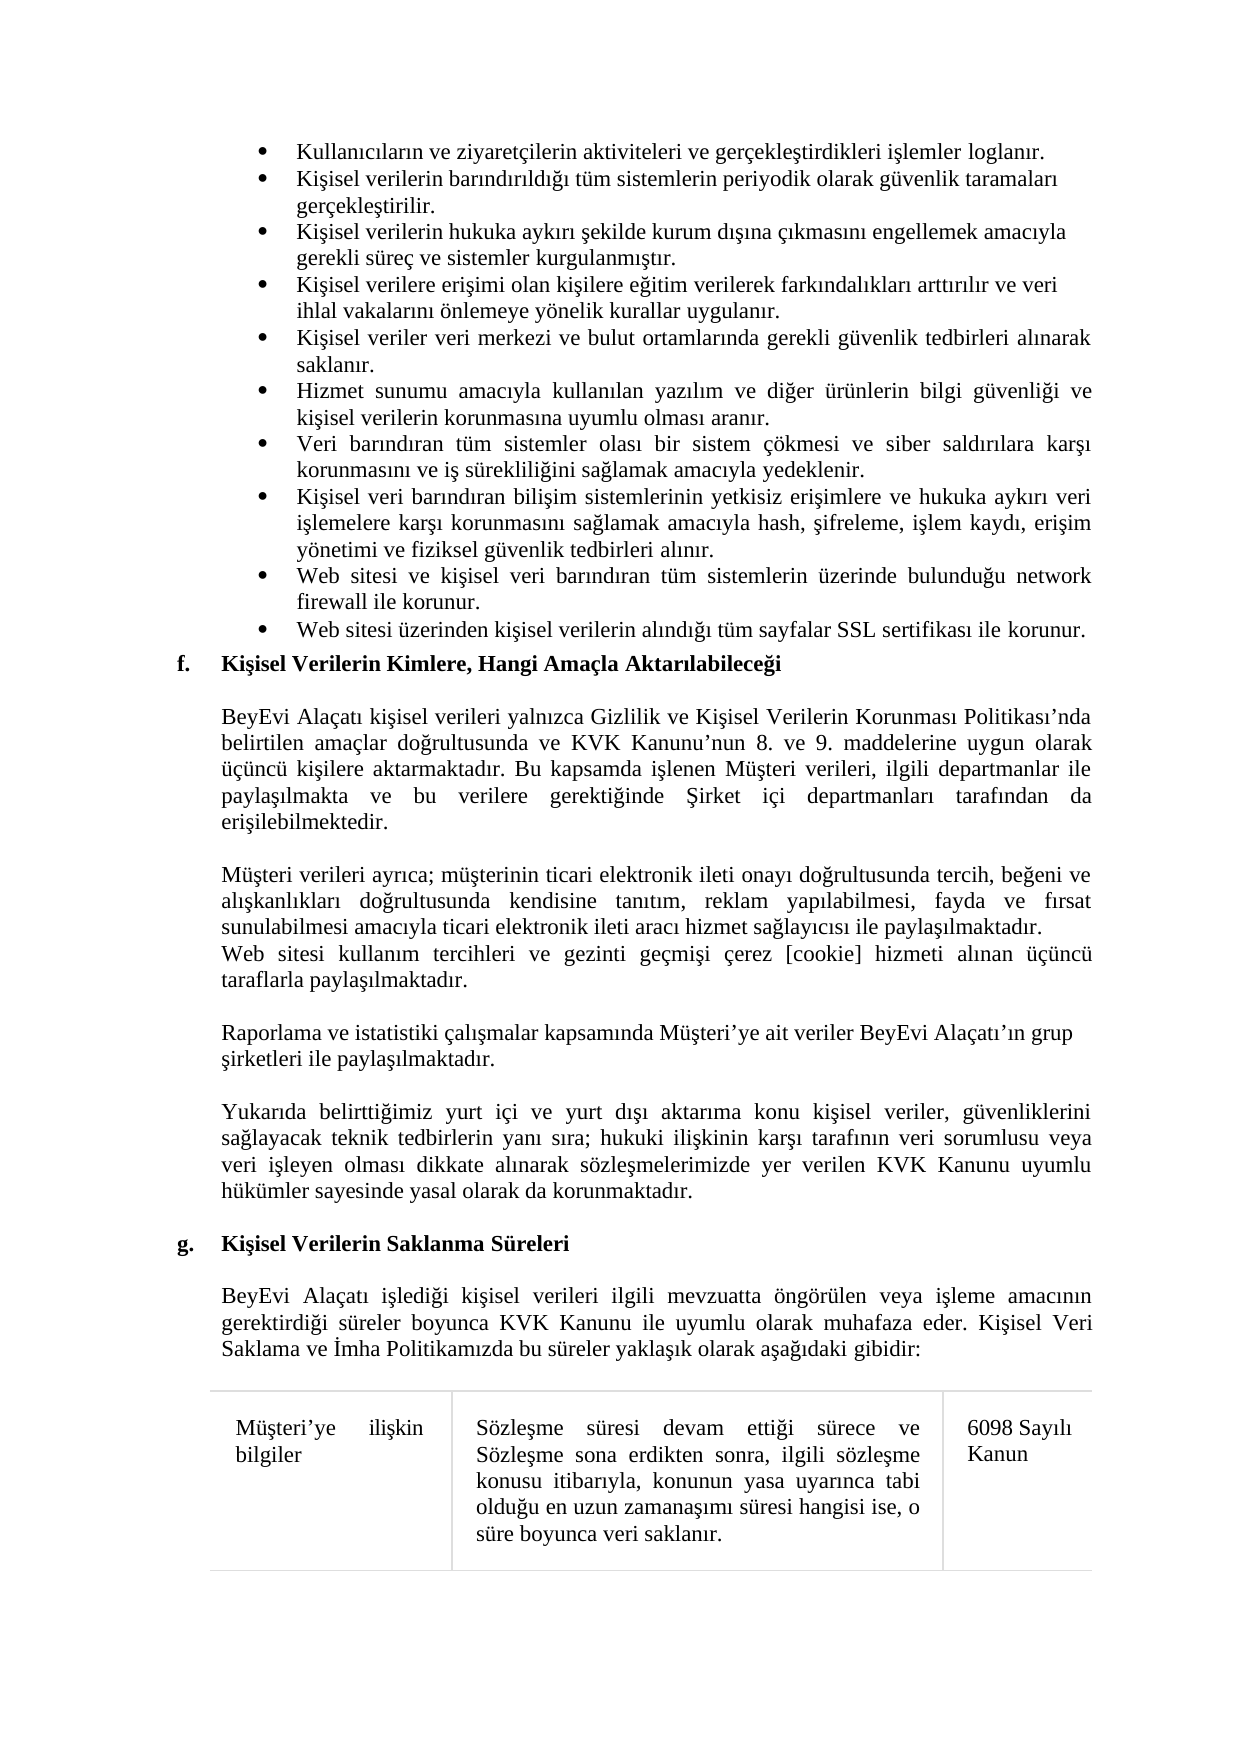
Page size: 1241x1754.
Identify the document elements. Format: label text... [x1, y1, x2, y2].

text BeyEvi Alaçatı kişisel verileri yalnızca Gizlilik ve Kişisel Verilerin Korunması Politikası’nda belirtilen amaçlar doğrultusunda ve KVK Kanunu’nun 8. ve 9. maddelerine uygun olarak üçüncü kişilere aktarmaktadır. Bu kapsamda işlenen Müşteri verileri, ilgili departmanlar ile paylaşılmakta ve bu verilere gerektiğinde Şirket içi departmanları tarafından da erişilebilmektedir. [221, 703, 1093, 834]
list Hizmet sunumu amacıyla kullanılan yazılım ve diğer ürünlerin bilgi güvenliği ve kişisel verilerin korunmasına uyumlu olması aranır. [259, 377, 1093, 430]
text saklanır. [296, 351, 1107, 377]
list Kişisel veri barındıran bilişim sistemlerinin yetkisiz erişimlere ve hukuka aykırı veri işlemelere karşı korunmasını sağlamak amacıyla hash, şifreleme, işlem kaydı, erişim yönetimi ve fiziksel güvenlik tedbirleri alınır. [259, 483, 1093, 562]
table_header 6098 Sayılı Kanun [944, 1392, 1092, 1570]
list Kişisel verilerin hukuka aykırı şekilde kurum dışına çıkmasını engellemek amacıyla gerekli süreç ve sistemler kurgulanmıştır. [259, 218, 1093, 271]
subtitle Kişisel Verilerin Saklanma Süreleri [177, 1230, 1107, 1256]
text Yukarıda belirttiğimiz yurt içi ve yurt dışı aktarıma konu kişisel veriler, güvenliklerini sağlayacak teknik tedbirlerin yanı sıra; hukuki ilişkinin karşı tarafının veri sorumlusu veya veri işleyen olması dikkate alınarak sözleşmelerimizde yer verilen KVK Kanunu uyumlu hükümler sayesinde yasal olarak da korunmaktadır. [221, 1098, 1093, 1203]
table_header Sözleşme süresi devam ettiği sürece ve Sözleşme sona erdikten sonra, ilgili sözleşme konusu itibarıyla, konunun yasa uyarınca tabi olduğu en uzun zamanaşımı süresi hangisi ise, o süre boyunca veri saklanır. [453, 1392, 942, 1570]
list Kullanıcıların ve ziyaretçilerin aktiviteleri ve gerçekleştirdikleri işlemler loglanır. [259, 137, 1107, 165]
list Veri barındıran tüm sistemler olası bir sistem çökmesi ve siber saldırılara karşı korunmasını ve iş sürekliliğini sağlamak amacıyla yedeklenir. [259, 430, 1093, 483]
list Web sitesi üzerinden kişisel verilerin alındığı tüm sayfalar SSL sertifikası ile korunur. [259, 615, 1107, 643]
text Web sitesi kullanım tercihleri ve gezinti geçmişi çerez [cookie] hizmeti alınan üçüncü taraflarla paylaşılmaktadır. [221, 940, 1093, 992]
text Raporlama ve istatistiki çalışmalar kapsamında Müşteri’ye ait veriler BeyEvi Alaçatı’ın grup [221, 1019, 1107, 1045]
text şirketleri ile paylaşılmaktadır. [221, 1045, 1107, 1072]
text Müşteri verileri ayrıca; müşterinin ticari elektronik ileti onayı doğrultusunda tercih, beğeni ve alışkanlıkları doğrultusunda kendisine tanıtım, reklam yapılabilmesi, fayda ve fırsat sunulabilmesi amacıyla ticari elektronik ileti aracı hizmet sağlayıcısı ile paylaşılmaktadır. [221, 861, 1093, 940]
list Web sitesi ve kişisel veri barındıran tüm sistemlerin üzerinde bulunduğu network firewall ile korunur. [259, 562, 1093, 615]
list Kişisel verilere erişimi olan kişilere eğitim verilerek farkındalıkları arttırılır ve veri ihlal vakalarını önlemeye yönelik kurallar uygulanır. [259, 271, 1093, 323]
text BeyEvi Alaçatı işlediği kişisel verileri ilgili mevzuatta öngörülen veya işleme amacının gerektirdiği süreler boyunca KVK Kanunu ile uyumlu olarak muhafaza eder. Kişisel Veri Saklama ve İmha Politikamızda bu süreler yaklaşık olarak aşağıdaki gibidir: [221, 1282, 1093, 1361]
subtitle Kişisel Verilerin Kimlere, Hangi Amaçla Aktarılabileceği [177, 650, 1107, 676]
table_header Müşteri’ye ilişkin bilgiler [214, 1392, 451, 1570]
list Kişisel verilerin barındırıldığı tüm sistemlerin periyodik olarak güvenlik taramaları gerçekleştirilir. [259, 165, 1093, 218]
list Kişisel veriler veri merkezi ve bulut ortamlarında gerekli güvenlik tedbirleri alınarak [259, 323, 1107, 351]
